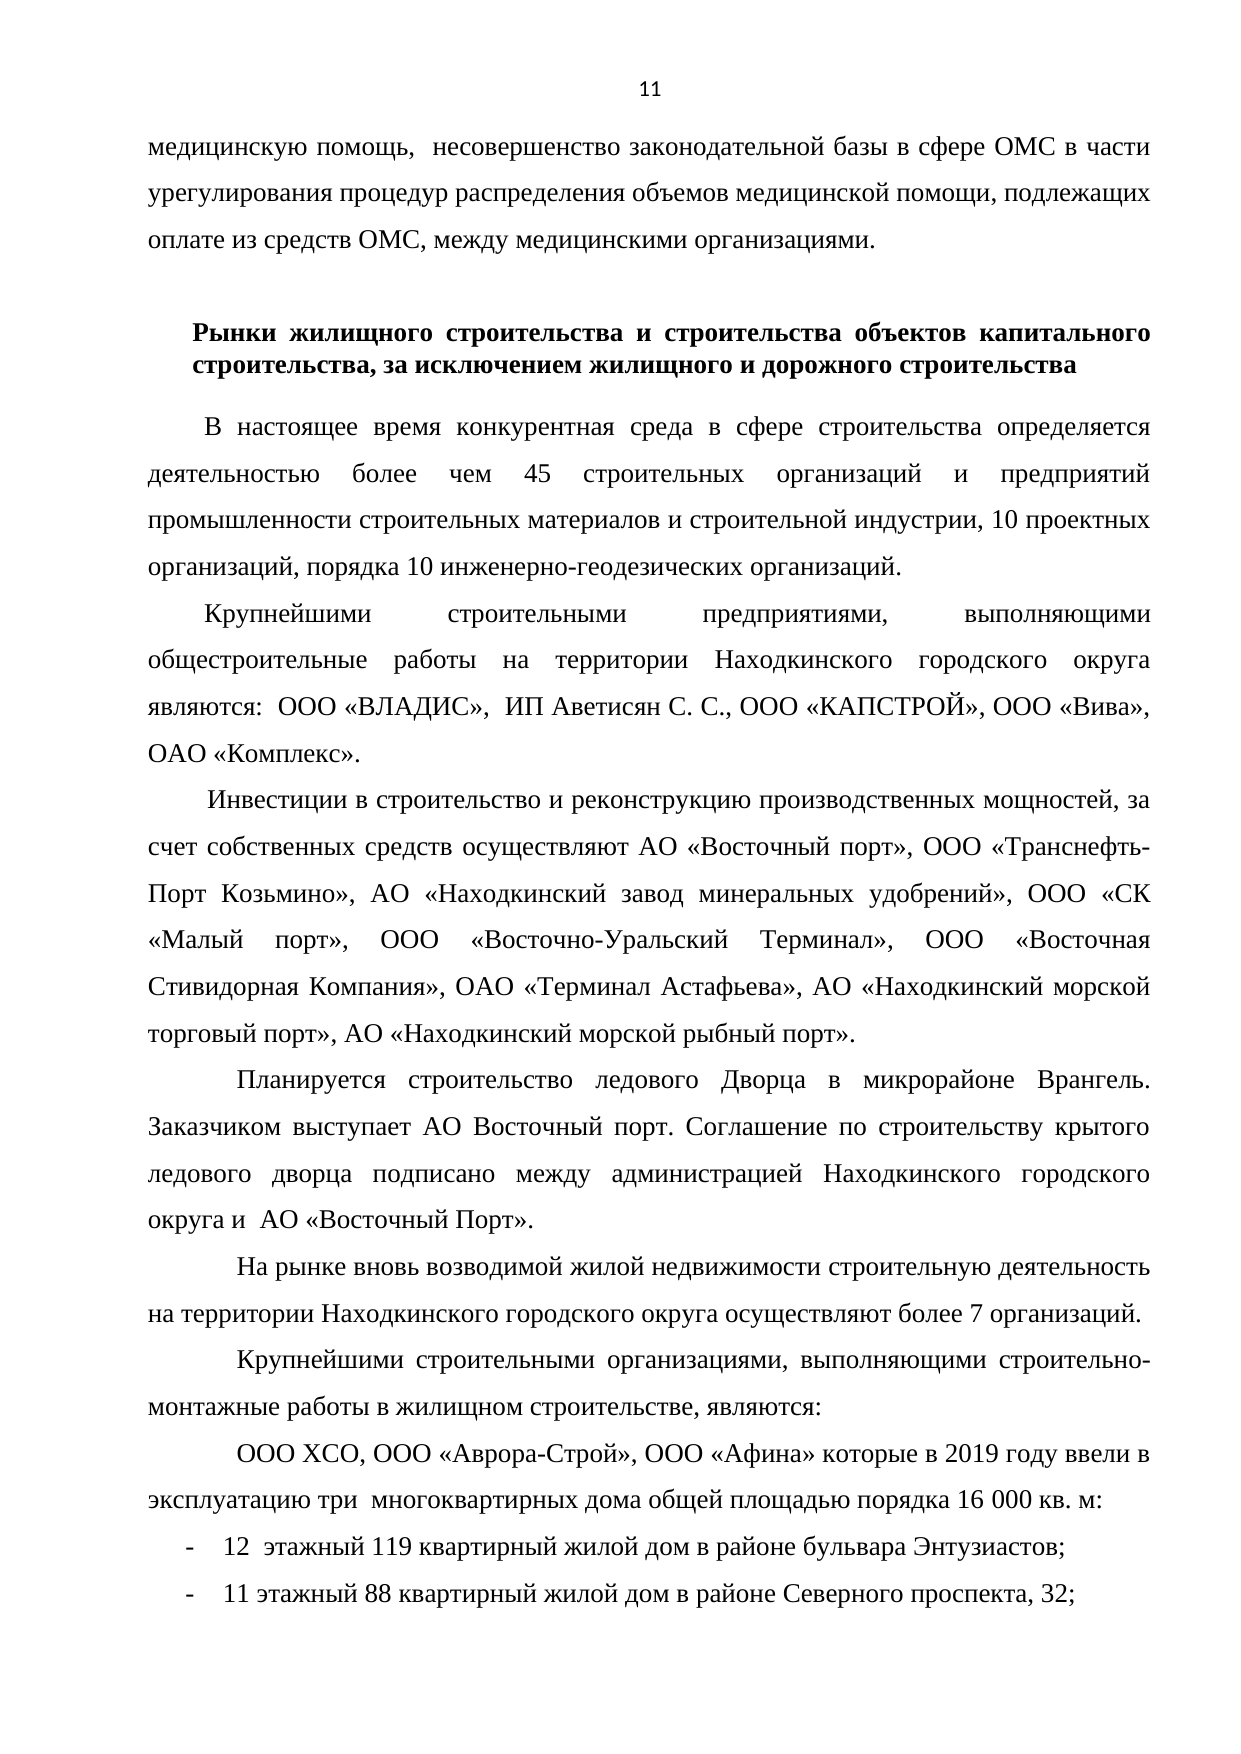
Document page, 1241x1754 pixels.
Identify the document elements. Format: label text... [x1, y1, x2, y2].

text Крупнейшими строительными организациями, выполняющими строительно-монтажные работы в жилищном строительстве, являются: [148, 1343, 1152, 1421]
text Рынки жилищного строительства и строительства объектов капитального строительства, за исключением жилищного и дорожного строительства [192, 317, 1152, 379]
text Инвестиции в строительство и реконструкцию производственных мощностей, за счет собственных средств осуществляют АО «Восточный порт», ООО «Транснефть-Порт Козьмино», АО «Находкинский завод минеральных удобрений», ООО «СК «Малый порт», ООО «Восточно-Уральский Терминал», ООО «Восточная Стивидорная Компания», ОАО «Терминал Астафьева», АО «Находкинский морской торговый порт», АО «Находкинский морской рыбный порт». [148, 783, 1152, 1048]
text На рынке вновь возводимой жилой недвижимости строительную деятельность на территории Находкинского городского округа осуществляют более 7 организаций. [148, 1250, 1152, 1328]
text ООО ХСО, ООО «Аврора-Строй», ООО «Афина» которые в 2019 году ввели в эксплуатацию три многоквартирных дома общей площадью порядка 16 000 кв. м: [148, 1437, 1152, 1514]
text В настоящее время конкурентная среда в сфере строительства определяется деятельностью более чем 45 строительных организаций и предприятий промышленности строительных материалов и строительной индустрии, 10 проектных организаций, порядка 10 инженерно-геодезических организаций. [148, 410, 1152, 581]
text Крупнейшими строительными предприятиями, выполняющими общестроительные работы на территории Находкинского городского округа являются: ООО «ВЛАДИС», ИП Аветисян С. С., ООО «КАПСТРОЙ», ООО «Вива», ОАО «Комплекс». [148, 597, 1152, 768]
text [148, 130, 1152, 254]
text Планируется строительство ледового Дворца в микрорайоне Врангель. Заказчиком выступает АО Восточный порт. Соглашение по строительству крытого ледового дворца подписано между администрацией Находкинского городского округа и АО «Восточный Порт». [148, 1063, 1152, 1234]
list 11 этажный 88 квартирный жилой дом в районе Северного проспекта, 32; [185, 1577, 1152, 1608]
list 12 этажный 119 квартирный жилой дом в районе бульвара Энтузиастов; [185, 1530, 1152, 1561]
